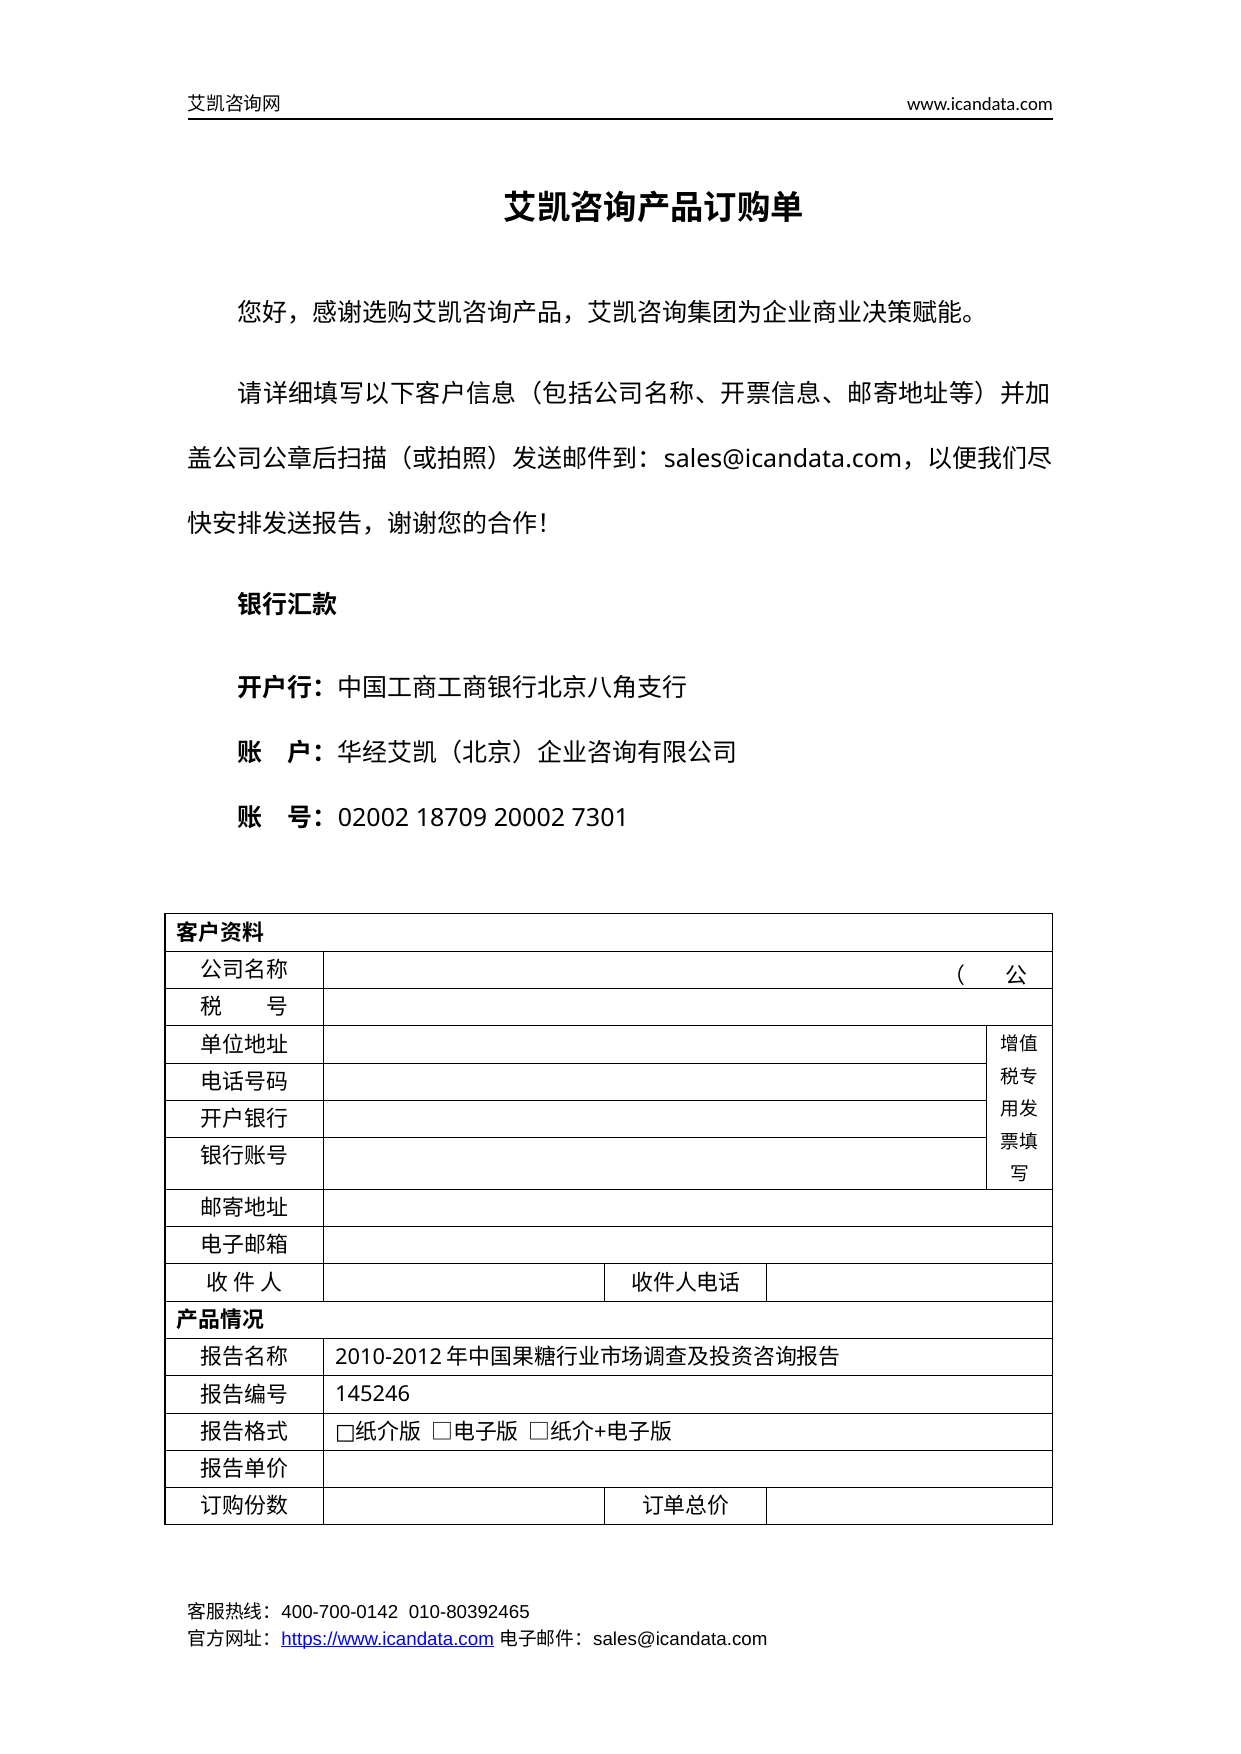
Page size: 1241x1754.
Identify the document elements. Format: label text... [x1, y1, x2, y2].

text 您好，感谢选购艾凯咨询产品，艾凯咨询集团为企业商业决策赋能。 [187, 278, 1053, 343]
table_cell [767, 1264, 1052, 1301]
table_cell [324, 1264, 604, 1301]
table_cell 2010-2012年中国果糖行业市场调查及投资咨询报告 [324, 1339, 1052, 1375]
text 开户行：中国工商工商银行北京八角支行 [187, 653, 1053, 718]
table_cell 报告单价 [166, 1451, 323, 1487]
table_cell 145246 [324, 1376, 1052, 1412]
table_cell 银行账号 [166, 1138, 323, 1189]
table_cell 产品情况 [166, 1302, 1052, 1338]
table_cell [324, 1451, 1052, 1487]
table_cell [324, 989, 1052, 1025]
table_cell [324, 952, 1052, 988]
table_header 客户资料 [166, 914, 1052, 951]
table_cell 电子邮箱 [166, 1227, 323, 1263]
table_cell 报告名称 [166, 1339, 323, 1375]
table_cell □纸介版 □电子版 □纸介+电子版 [324, 1414, 1052, 1450]
table_cell [324, 1488, 604, 1524]
table_cell [324, 1138, 986, 1189]
table_cell 报告格式 [166, 1414, 323, 1450]
table_cell 收 件 人 [166, 1264, 323, 1301]
table_cell 单位地址 [166, 1026, 323, 1062]
table_cell [324, 1227, 1052, 1263]
text 请详细填写以下客户信息（包括公司名称、开票信息、邮寄地址等）并加盖公司公章后扫描（或拍照）发送邮件到：sales@icandata.com，以便我们尽快安排发送报告，谢谢您的合作！ [187, 359, 1053, 554]
table_cell 订单总价 [605, 1488, 766, 1524]
text 账 号：02002 18709 20002 7301 [187, 783, 1053, 848]
table_cell 收件人电话 [605, 1264, 766, 1301]
table_cell 增值税专用发票填写 [987, 1026, 1052, 1189]
text 银行汇款 [187, 570, 1053, 635]
table_cell 开户银行 [166, 1101, 323, 1137]
table_cell [324, 1190, 1052, 1226]
table_cell 公司名称 [166, 952, 323, 988]
table_cell 电话号码 [166, 1064, 323, 1100]
text 艾凯咨询产品订购单 [187, 172, 1053, 237]
table_cell [767, 1488, 1052, 1524]
table_cell 税 号 [166, 989, 323, 1025]
table_cell 邮寄地址 [166, 1190, 323, 1226]
table_cell [324, 1064, 986, 1100]
table_cell [324, 1026, 986, 1062]
table_cell [324, 1101, 986, 1137]
table_cell 订购份数 [166, 1488, 323, 1524]
table_cell 报告编号 [166, 1376, 323, 1412]
text 账 户：华经艾凯（北京）企业咨询有限公司 [187, 718, 1053, 783]
